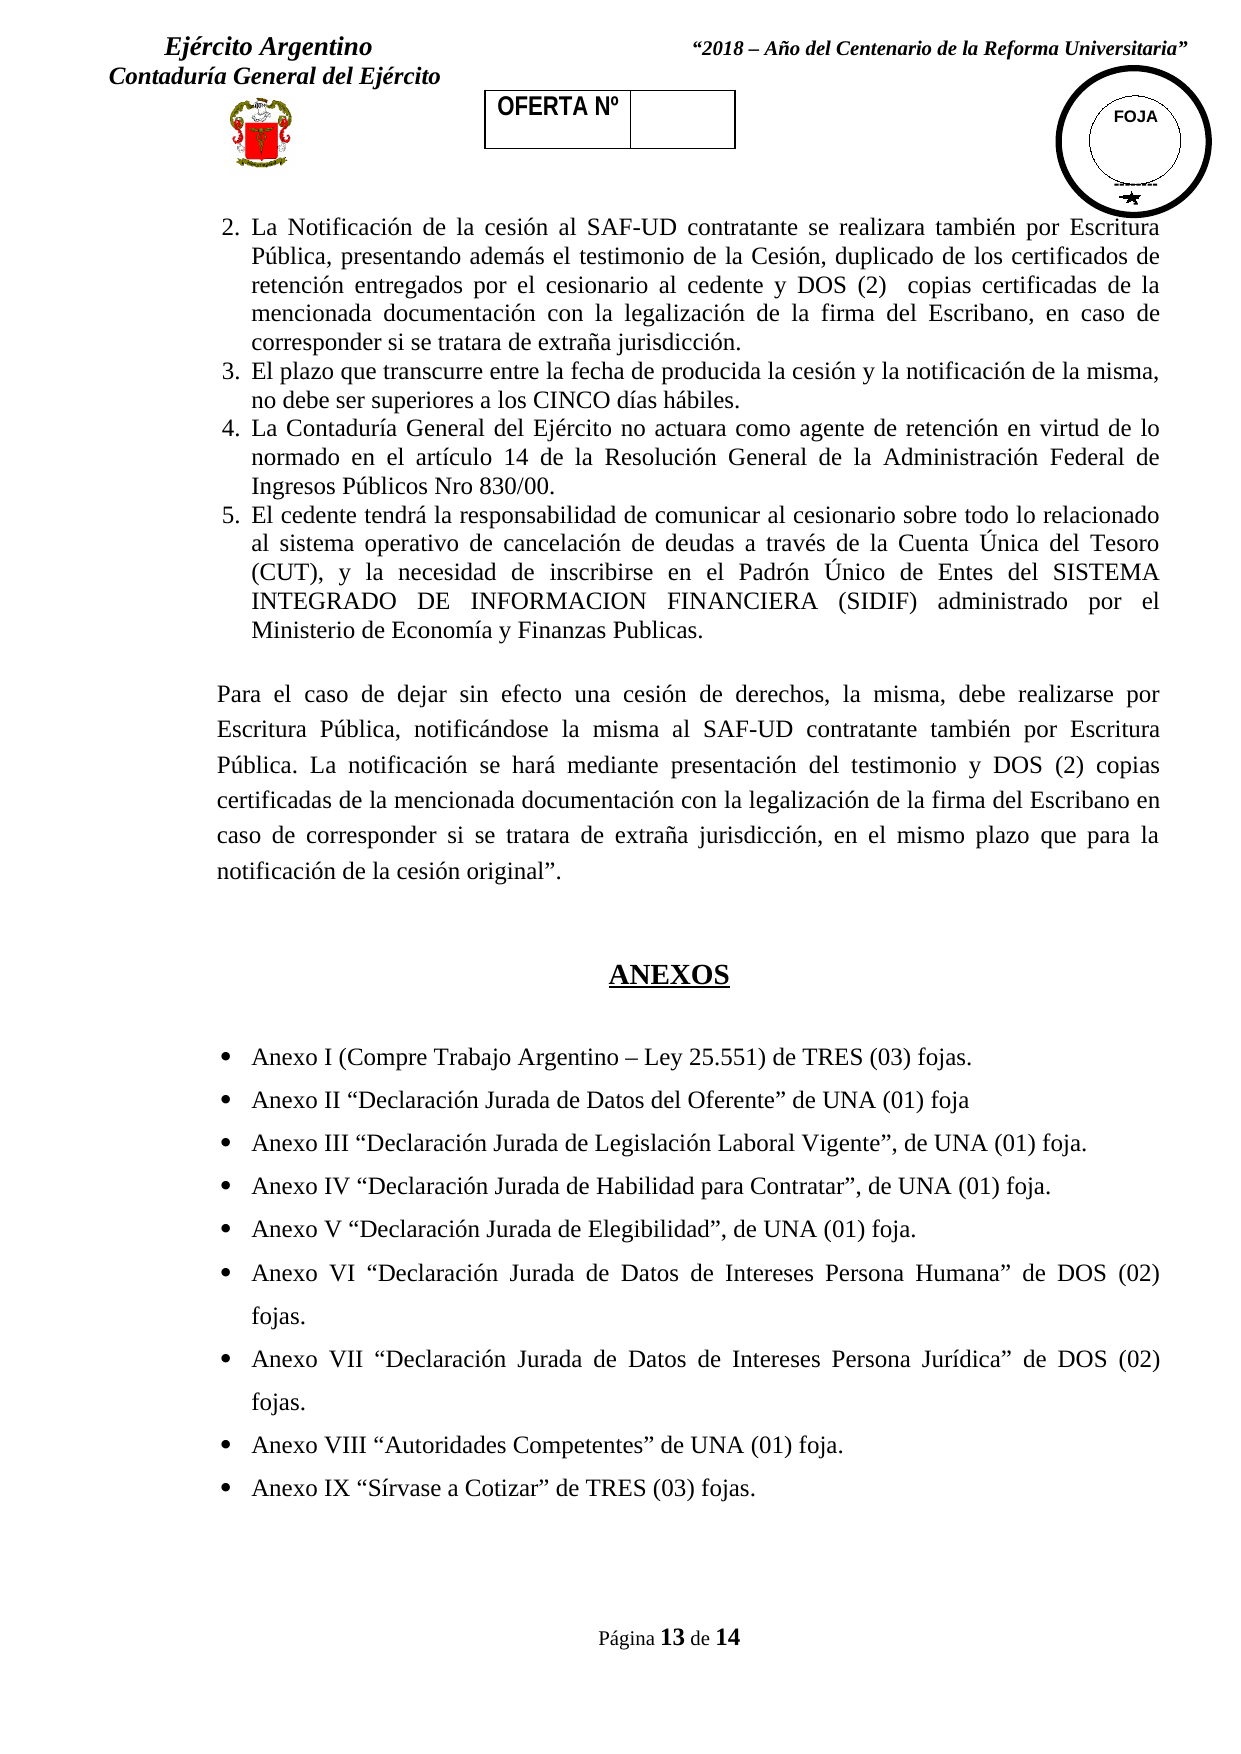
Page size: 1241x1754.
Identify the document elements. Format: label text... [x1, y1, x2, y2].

list Anexo I (Compre Trabajo Argentino – Ley 25.551) de TRES (03) fojas. [221, 1042, 1161, 1071]
text ANEXOS [177, 956, 1161, 991]
list El plazo que transcurre entre la fecha de producida la cesión y la notificación de la misma, no debe ser superiores a los CINCO días hábiles. [222, 356, 1161, 413]
list El cedente tendrá la responsabilidad de comunicar al cesionario sobre todo lo relacionado al sistema operativo de cancelación de deudas a través de la Cuenta Única del Tesoro (CUT), y la necesidad de inscribirse en el Padrón Único de Entes del SISTEMA INTEGRADO DE INFORMACION FINANCIERA (SIDIF) administrado por el Ministerio de Economía y Finanzas Publicas. [222, 500, 1161, 643]
list Anexo II “Declaración Jurada de Datos del Oferente” de UNA (01) foja [221, 1085, 1161, 1114]
text Para el caso de dejar sin efecto una cesión de derechos, la misma, debe realizarse por Escritura Pública, notificándose la misma al SAF-UD contratante también por Escritura Pública. La notificación se hará mediante presentación del testimonio y DOS (2) copias certificadas de la mencionada documentación con la legalización de la firma del Escribano en caso de corresponder si se tratara de extraña jurisdicción, en el mismo plazo que para la notificación de la cesión original”. [217, 672, 1161, 885]
list Anexo VII “Declaración Jurada de Datos de Intereses Persona Jurídica” de DOS (02) fojas. [221, 1344, 1161, 1416]
picture [227, 96, 295, 175]
list Anexo VI “Declaración Jurada de Datos de Intereses Persona Humana” de DOS (02) fojas. [221, 1258, 1161, 1329]
list Anexo III “Declaración Jurada de Legislación Laboral Vigente”, de UNA (01) foja. [221, 1128, 1161, 1157]
list Anexo IV “Declaración Jurada de Habilidad para Contratar”, de UNA (01) foja. [221, 1171, 1161, 1200]
list La Notificación de la cesión al SAF-UD contratante se realizara también por Escritura Pública, presentando además el testimonio de la Cesión, duplicado de los certificados de retención entregados por el cesionario al cedente y DOS (2) copias certificadas de la mencionada documentación con la legalización de la firma del Escribano, en caso de corresponder si se tratara de extraña jurisdicción. [221, 212, 1161, 356]
list Anexo IX “Sírvase a Cotizar” de TRES (03) fojas. [221, 1473, 1161, 1502]
list Anexo V “Declaración Jurada de Elegibilidad”, de UNA (01) foja. [221, 1214, 1161, 1243]
list Anexo VIII “Autoridades Competentes” de UNA (01) foja. [221, 1430, 1161, 1459]
list La Contaduría General del Ejército no actuara como agente de retención en virtud de lo normado en el artículo 14 de la Resolución General de la Administración Federal de Ingresos Públicos Nro 830/00. [222, 413, 1161, 500]
